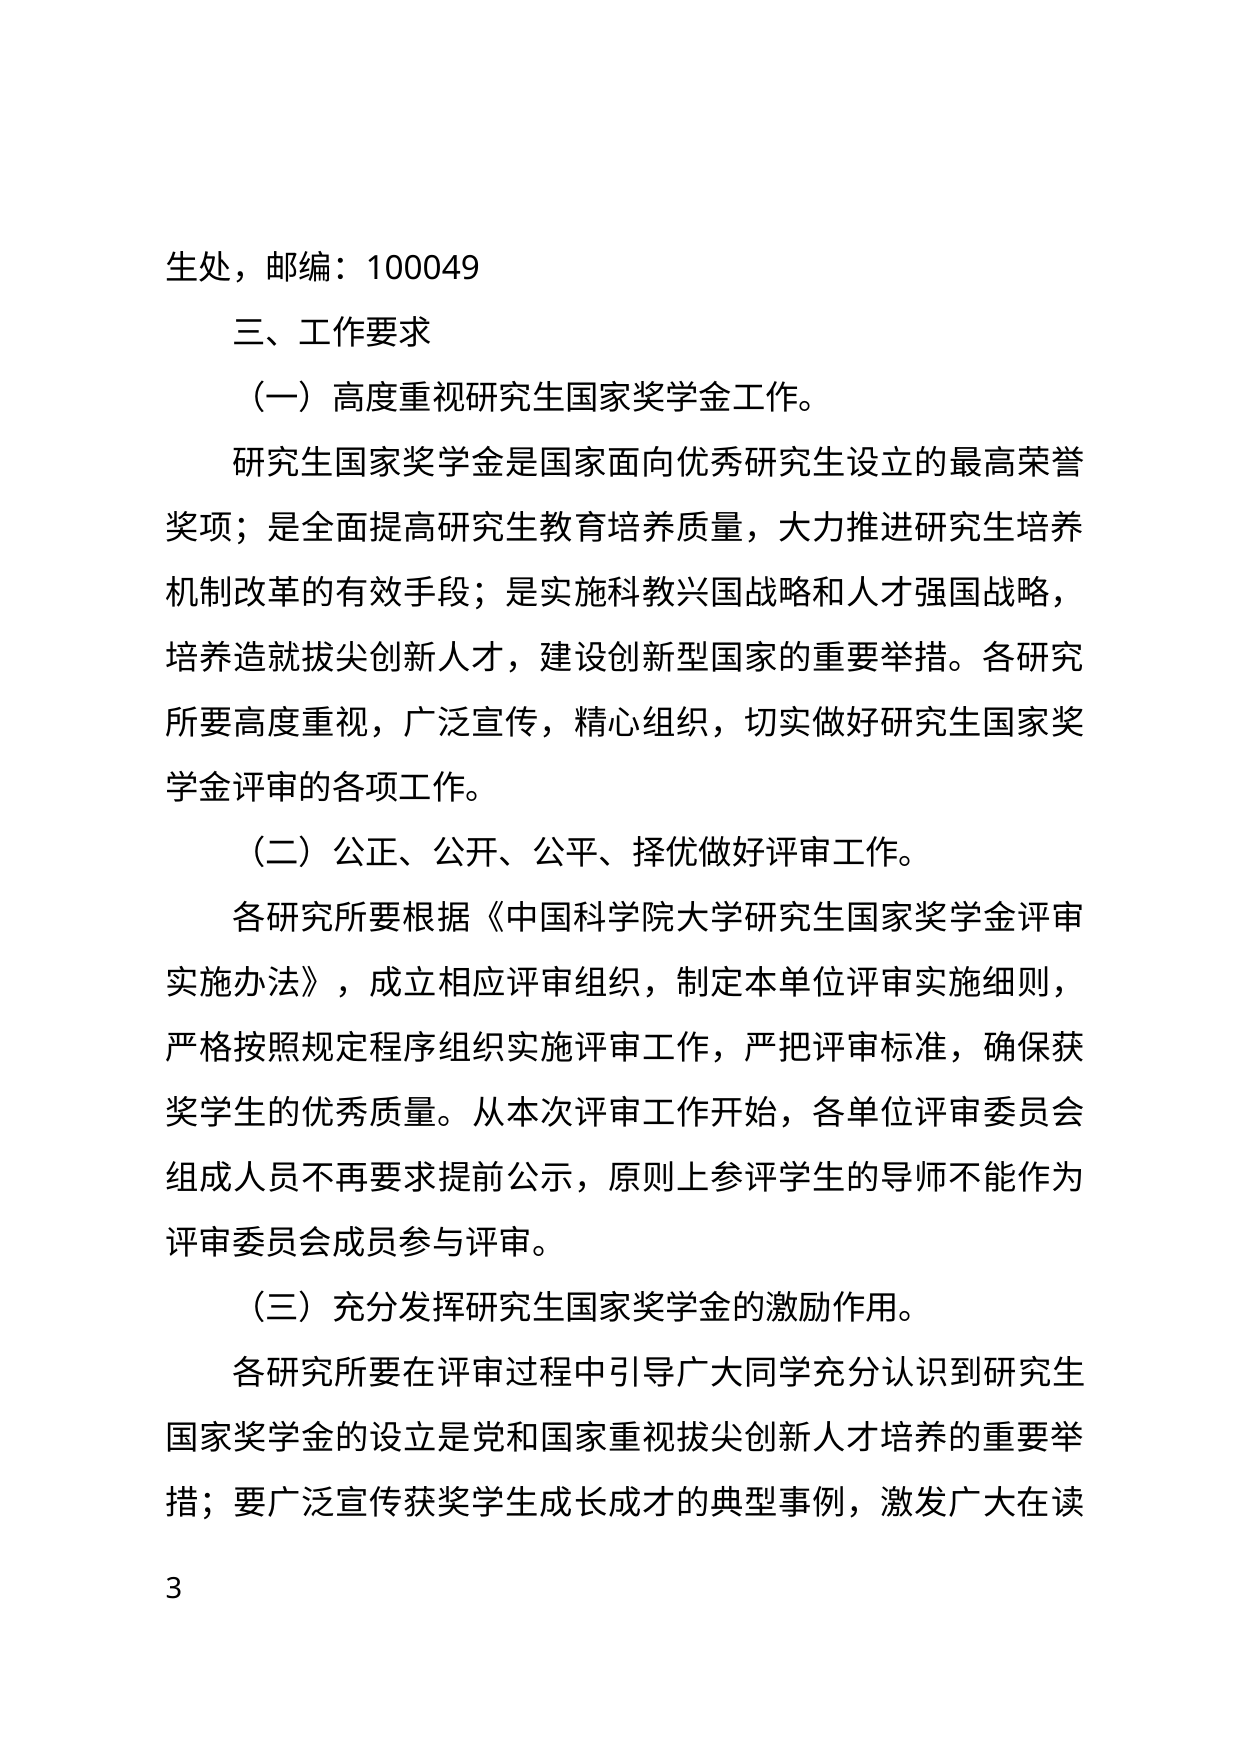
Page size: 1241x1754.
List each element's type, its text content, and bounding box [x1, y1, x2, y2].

text （二）公正、公开、公平、择优做好评审工作。 [165, 818, 1087, 883]
text 三、工作要求 [165, 298, 1087, 363]
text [165, 233, 1087, 298]
text 各研究所要根据《中国科学院大学研究生国家奖学金评审实施办法》，成立相应评审组织，制定本单位评审实施细则，严格按照规定程序组织实施评审工作，严把评审标准，确保获奖学生的优秀质量。从本次评审工作开始，各单位评审委员会组成人员不再要求提前公示，原则上参评学生的导师不能作为评审委员会成员参与评审。 [165, 883, 1087, 1273]
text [165, 1338, 1087, 1533]
text （三）充分发挥研究生国家奖学金的激励作用。 [165, 1273, 1087, 1338]
text 研究生国家奖学金是国家面向优秀研究生设立的最高荣誉奖项；是全面提高研究生教育培养质量，大力推进研究生培养机制改革的有效手段；是实施科教兴国战略和人才强国战略，培养造就拔尖创新人才，建设创新型国家的重要举措。各研究所要高度重视，广泛宣传，精心组织，切实做好研究生国家奖学金评审的各项工作。 [165, 428, 1087, 818]
text （一）高度重视研究生国家奖学金工作。 [165, 363, 1087, 428]
